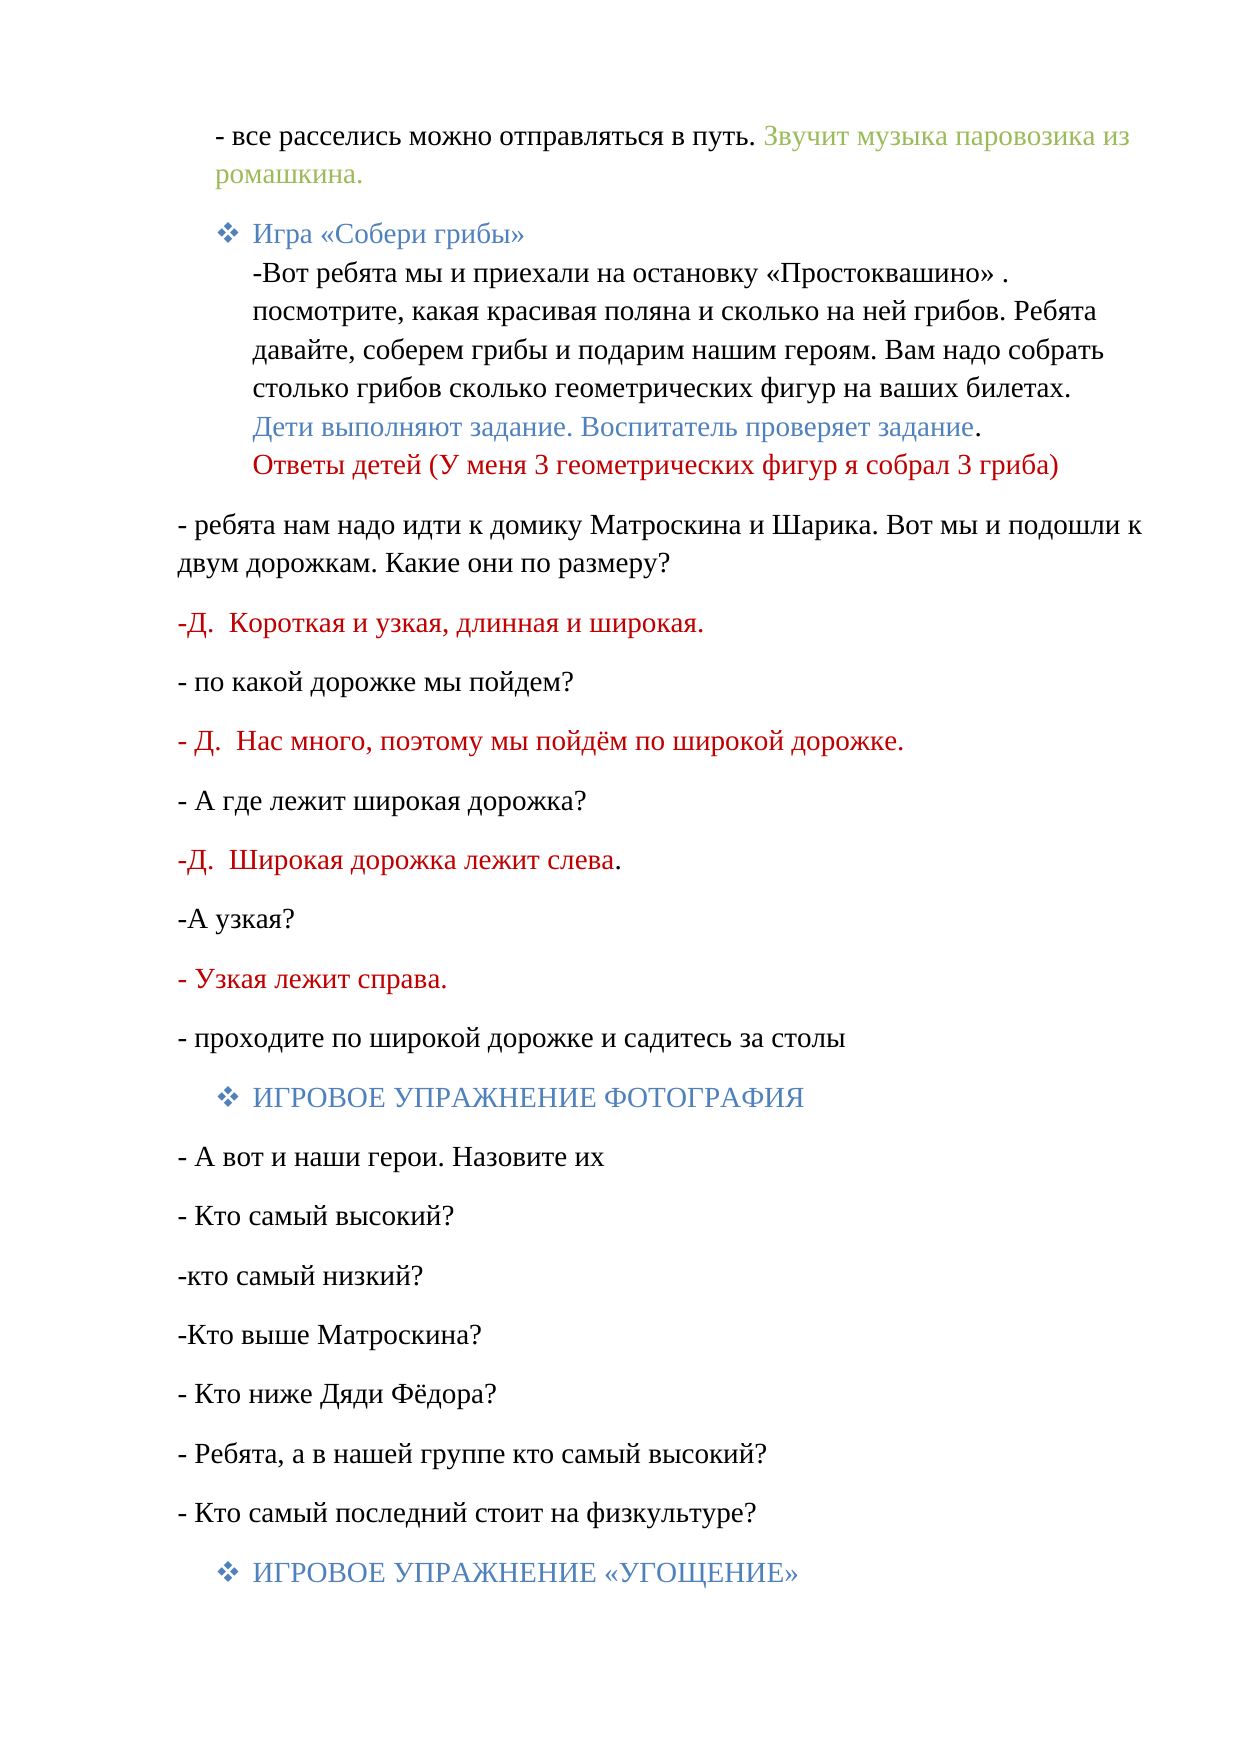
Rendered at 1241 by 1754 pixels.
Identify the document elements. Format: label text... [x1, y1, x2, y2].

text - А где лежит широкая дорожка? [177, 783, 1152, 816]
text - А вот и наши герои. Назовите их [177, 1139, 1152, 1173]
list Ответы детей (У меня 3 геометрических фигур я собрал 3 гриба) [252, 447, 1152, 481]
text - проходите по широкой дорожке и садитесь за столы [177, 1020, 1152, 1054]
list Дети выполняют задание. Воспитатель проверяет задание. [252, 409, 1152, 442]
text -Кто выше Матроскина? [177, 1317, 1152, 1351]
list -Вот ребята мы и приехали на остановку «Простоквашино» . посмотрите, какая красивая поляна и сколько на ней грибов. Ребята давайте, соберем грибы и подарим нашим героям. Вам надо собрать столько грибов сколько геометрических фигур на ваших билетах. [252, 255, 1152, 404]
text -Д. Широкая дорожка лежит слева. [177, 842, 1152, 876]
text - Ребята, а в нашей группе кто самый высокий? [177, 1436, 1152, 1469]
text - Кто ниже Дяди Фёдора? [177, 1377, 1152, 1410]
text - Узкая лежит справа. [177, 961, 1152, 994]
text - все расселись можно отправляться в путь. Звучит музыка паровозика из ромашкина. [215, 118, 1152, 190]
list ИГРОВОЕ УПРАЖНЕНИЕ «УГОЩЕНИЕ» [215, 1555, 1152, 1588]
text - Кто самый высокий? [177, 1198, 1152, 1232]
text - ребята нам надо идти к домику Матроскина и Шарика. Вот мы и подошли к двум дорожкам. Какие они по размеру? [177, 507, 1152, 579]
text - Кто самый последний стоит на физкультуре? [177, 1495, 1152, 1529]
list Игра «Собери грибы» [215, 216, 1152, 250]
text - по какой дорожке мы пойдем? [177, 664, 1152, 698]
text -Д. Короткая и узкая, длинная и широкая. [177, 605, 1152, 638]
text -А узкая? [177, 902, 1152, 935]
text - Д. Нас много, поэтому мы пойдём по широкой дорожке. [177, 723, 1152, 757]
text -кто самый низкий? [177, 1258, 1152, 1291]
list ИГРОВОЕ УПРАЖНЕНИЕ ФОТОГРАФИЯ [215, 1080, 1152, 1113]
